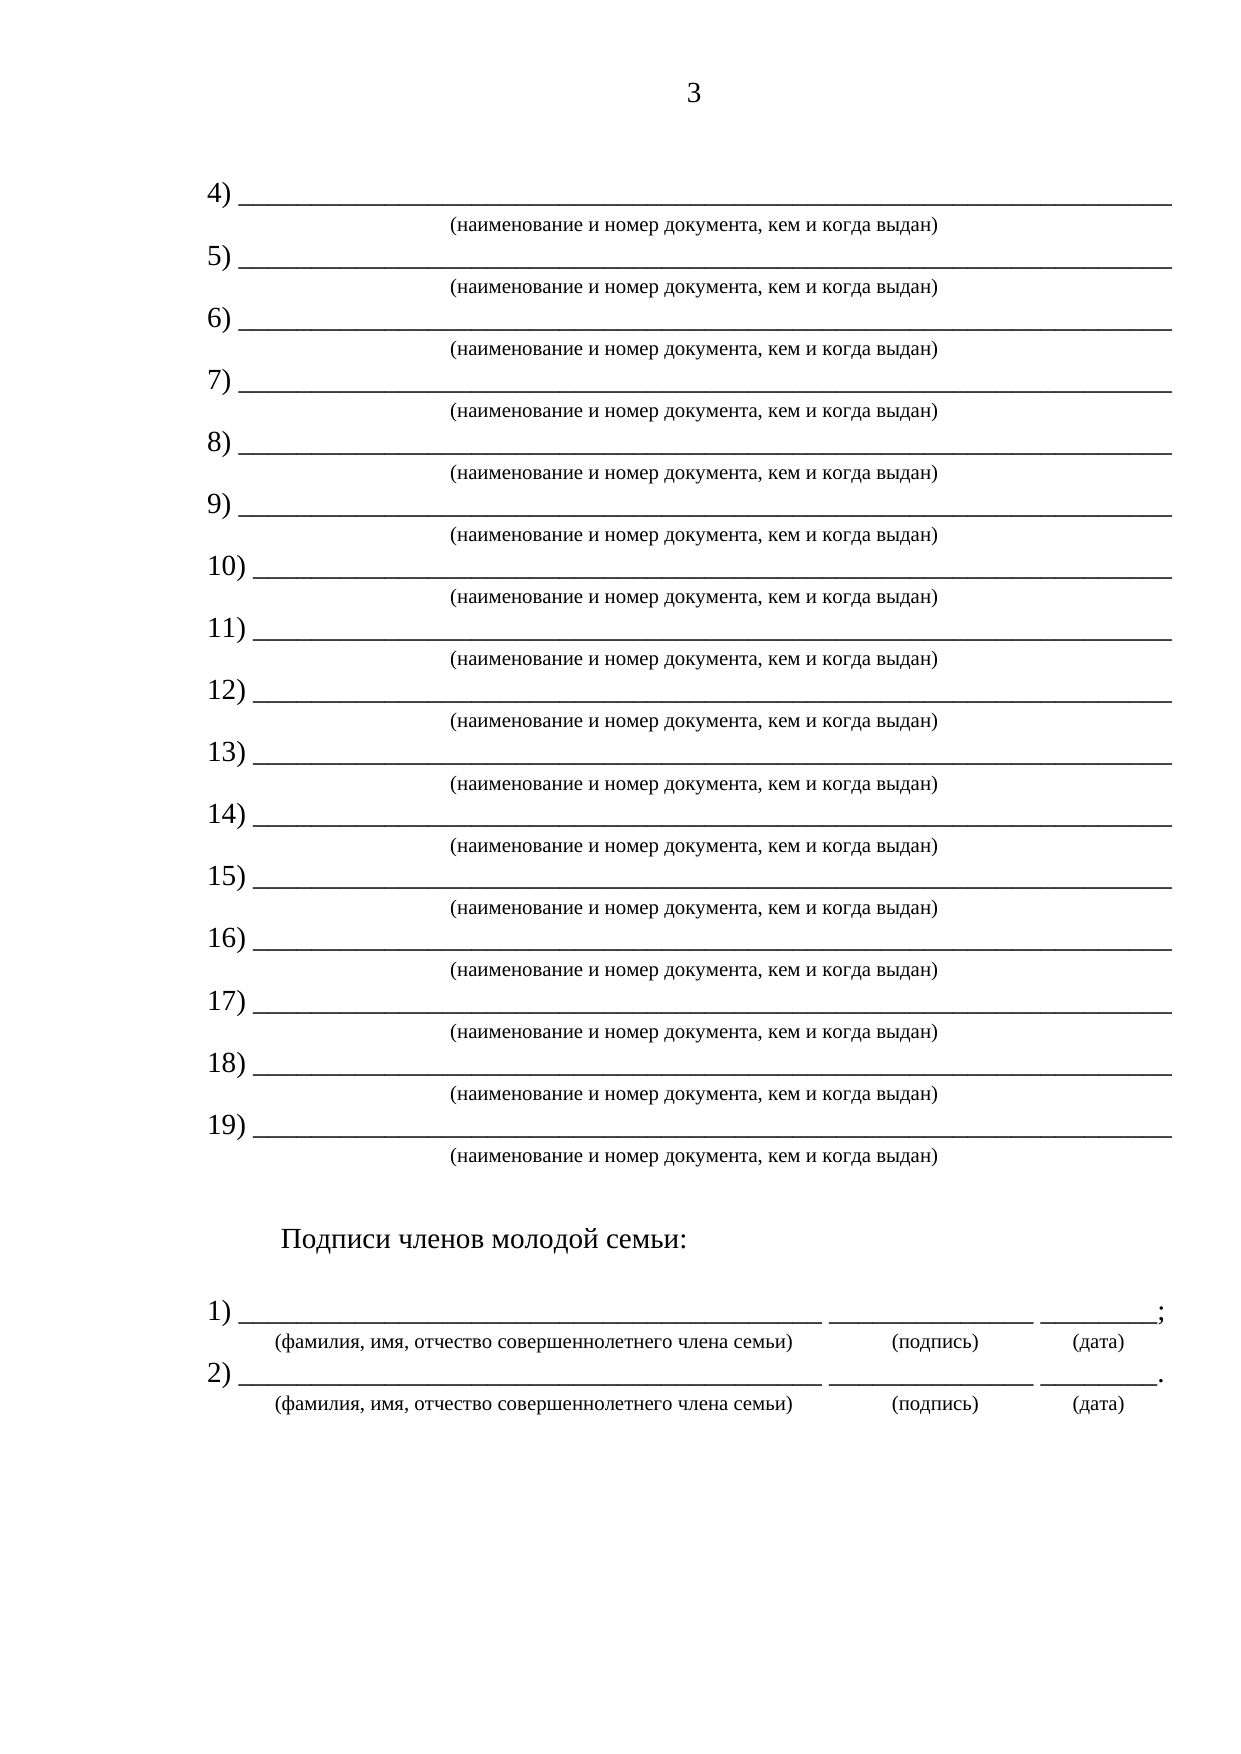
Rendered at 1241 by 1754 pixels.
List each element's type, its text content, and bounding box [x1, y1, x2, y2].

text (наименование и номер документа, кем и когда выдан) [207, 336, 1181, 360]
text 8) ________________________________________________________________ [207, 424, 1181, 457]
text (наименование и номер документа, кем и когда выдан) [207, 274, 1181, 298]
text Подписи членов молодой семьи: [207, 1221, 1181, 1254]
text (наименование и номер документа, кем и когда выдан) [207, 1081, 1181, 1105]
text 1) ________________________________________ ______________ ________; [207, 1293, 1181, 1327]
text 11) _______________________________________________________________ [207, 610, 1181, 644]
text 16) _______________________________________________________________ [207, 921, 1181, 954]
text (наименование и номер документа, кем и когда выдан) [207, 770, 1181, 794]
text 9) ________________________________________________________________ [207, 486, 1181, 519]
text 5) ________________________________________________________________ [207, 238, 1181, 271]
text 13) _______________________________________________________________ [207, 734, 1181, 768]
text 18) _______________________________________________________________ [207, 1045, 1181, 1078]
text 15) _______________________________________________________________ [207, 858, 1181, 892]
text (наименование и номер документа, кем и когда выдан) [207, 957, 1181, 981]
text 7) ________________________________________________________________ [207, 362, 1181, 395]
text (наименование и номер документа, кем и когда выдан) [207, 894, 1181, 919]
text (наименование и номер документа, кем и когда выдан) [207, 398, 1181, 422]
text (наименование и номер документа, кем и когда выдан) [207, 460, 1181, 484]
text 12) _______________________________________________________________ [207, 672, 1181, 706]
text (наименование и номер документа, кем и когда выдан) [207, 584, 1181, 608]
text 6) ________________________________________________________________ [207, 300, 1181, 333]
text 17) _______________________________________________________________ [207, 983, 1181, 1016]
text (наименование и номер документа, кем и когда выдан) [207, 832, 1181, 857]
text (наименование и номер документа, кем и когда выдан) [207, 212, 1181, 236]
text 2) ________________________________________ ______________ ________. [207, 1355, 1181, 1389]
text (наименование и номер документа, кем и когда выдан) [207, 1143, 1181, 1167]
text (наименование и номер документа, кем и когда выдан) [207, 1019, 1181, 1043]
text (наименование и номер документа, кем и когда выдан) [207, 708, 1181, 732]
text 4) ________________________________________________________________ [207, 176, 1181, 209]
text 19) _______________________________________________________________ [207, 1107, 1181, 1140]
text (наименование и номер документа, кем и когда выдан) [207, 646, 1181, 670]
text (наименование и номер документа, кем и когда выдан) [207, 522, 1181, 546]
text 14) _______________________________________________________________ [207, 796, 1181, 830]
text (фамилия, имя, отчество совершеннолетнего члена семьи) (подпись) (дата) [207, 1329, 1181, 1353]
text 10) _______________________________________________________________ [207, 548, 1181, 582]
text (фамилия, имя, отчество совершеннолетнего члена семьи) (подпись) (дата) [207, 1391, 1181, 1415]
